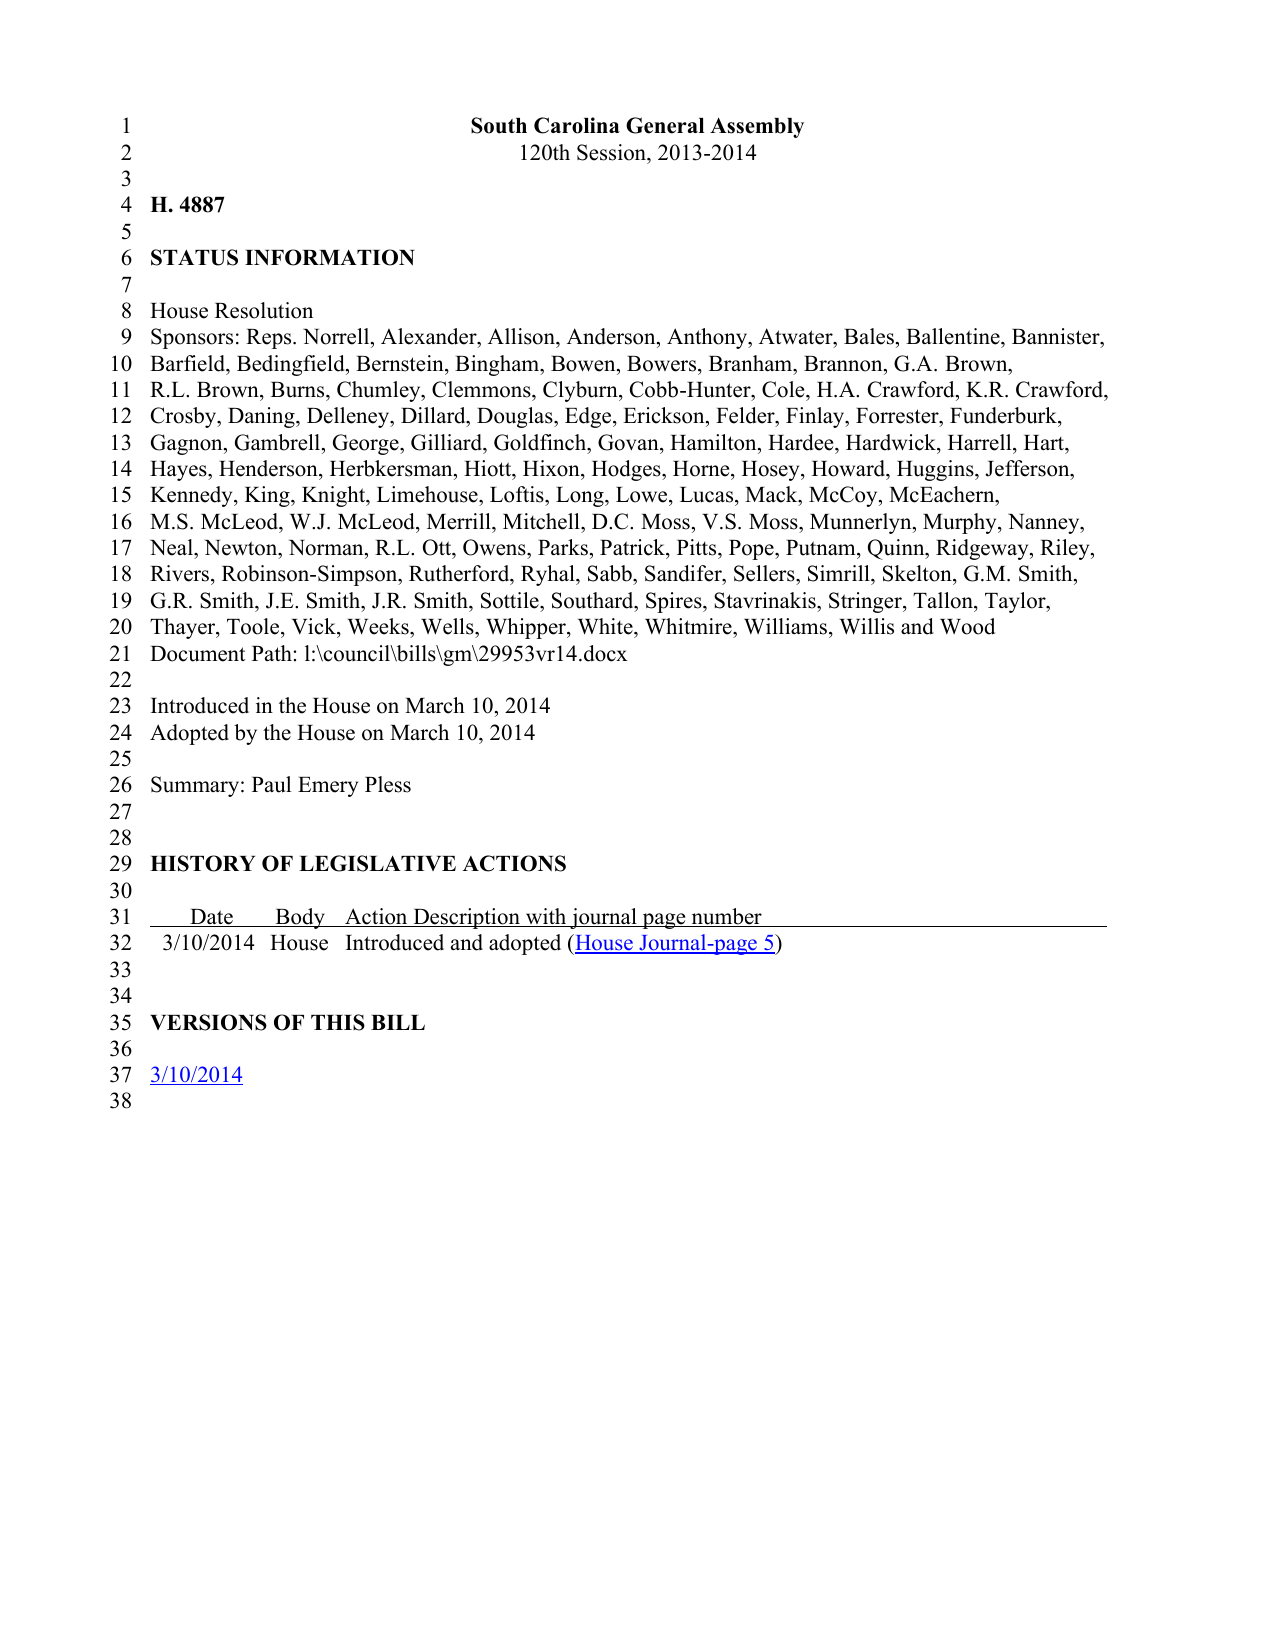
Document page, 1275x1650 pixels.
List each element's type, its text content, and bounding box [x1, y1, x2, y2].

text House Resolution [150, 297, 1125, 323]
text Introduced in the House on March 10, 2014 [150, 692, 1125, 719]
text STATUS INFORMATION [150, 244, 1125, 271]
text Summary: Paul Emery Pless [150, 771, 1125, 798]
text Document Path: l:\council\bills\gm\29953vr14.docx [150, 639, 1125, 666]
text H. 4887 [150, 192, 1125, 218]
text Date Body Action Description with journal page number [150, 903, 1125, 929]
text South Carolina General Assembly [150, 112, 1125, 139]
text Adopted by the House on March 10, 2014 [150, 719, 1125, 745]
text 120th Session, 2013-2014 [150, 139, 1125, 165]
text 3/10/2014 [150, 1061, 1125, 1088]
text HISTORY OF LEGISLATIVE ACTIONS [150, 850, 1125, 877]
text VERSIONS OF THIS BILL [150, 1008, 1125, 1035]
text 3/10/2014 House Introduced and adopted (House Journal-page 5) [150, 929, 1125, 956]
text Sponsors: Reps. Norrell, Alexander, Allison, Anderson, Anthony, Atwater, Bales, Ballentine, Bannister, Barfield, Bedingfield, Bernstein, Bingham, Bowen, Bowers, Branham, Brannon, G.A. Brown, R.L. Brown, Burns, Chumley, Clemmons, Clyburn, Cobb-Hunter, Cole, H.A. Crawford, K.R. Crawford, Crosby, Daning, Delleney, Dillard, Douglas, Edge, Erickson, Felder, Finlay, Forrester, Funderburk, Gagnon, Gambrell, George, Gilliard, Goldfinch, Govan, Hamilton, Hardee, Hardwick, Harrell, Hart, Hayes, Henderson, Herbkersman, Hiott, Hixon, Hodges, Horne, Hosey, Howard, Huggins, Jefferson, Kennedy, King, Knight, Limehouse, Loftis, Long, Lowe, Lucas, Mack, McCoy, McEachern, M.S. McLeod, W.J. McLeod, Merrill, Mitchell, D.C. Moss, V.S. Moss, Munnerlyn, Murphy, Nanney, Neal, Newton, Norman, R.L. Ott, Owens, Parks, Patrick, Pitts, Pope, Putnam, Quinn, Ridgeway, Riley, Rivers, Robinson-Simpson, Rutherford, Ryhal, Sabb, Sandifer, Sellers, Simrill, Skelton, G.M. Smith, G.R. Smith, J.E. Smith, J.R. Smith, Sottile, Southard, Spires, Stavrinakis, Stringer, Tallon, Taylor, Thayer, Toole, Vick, Weeks, Wells, Whipper, White, Whitmire, Williams, Willis and Wood [150, 323, 1125, 639]
